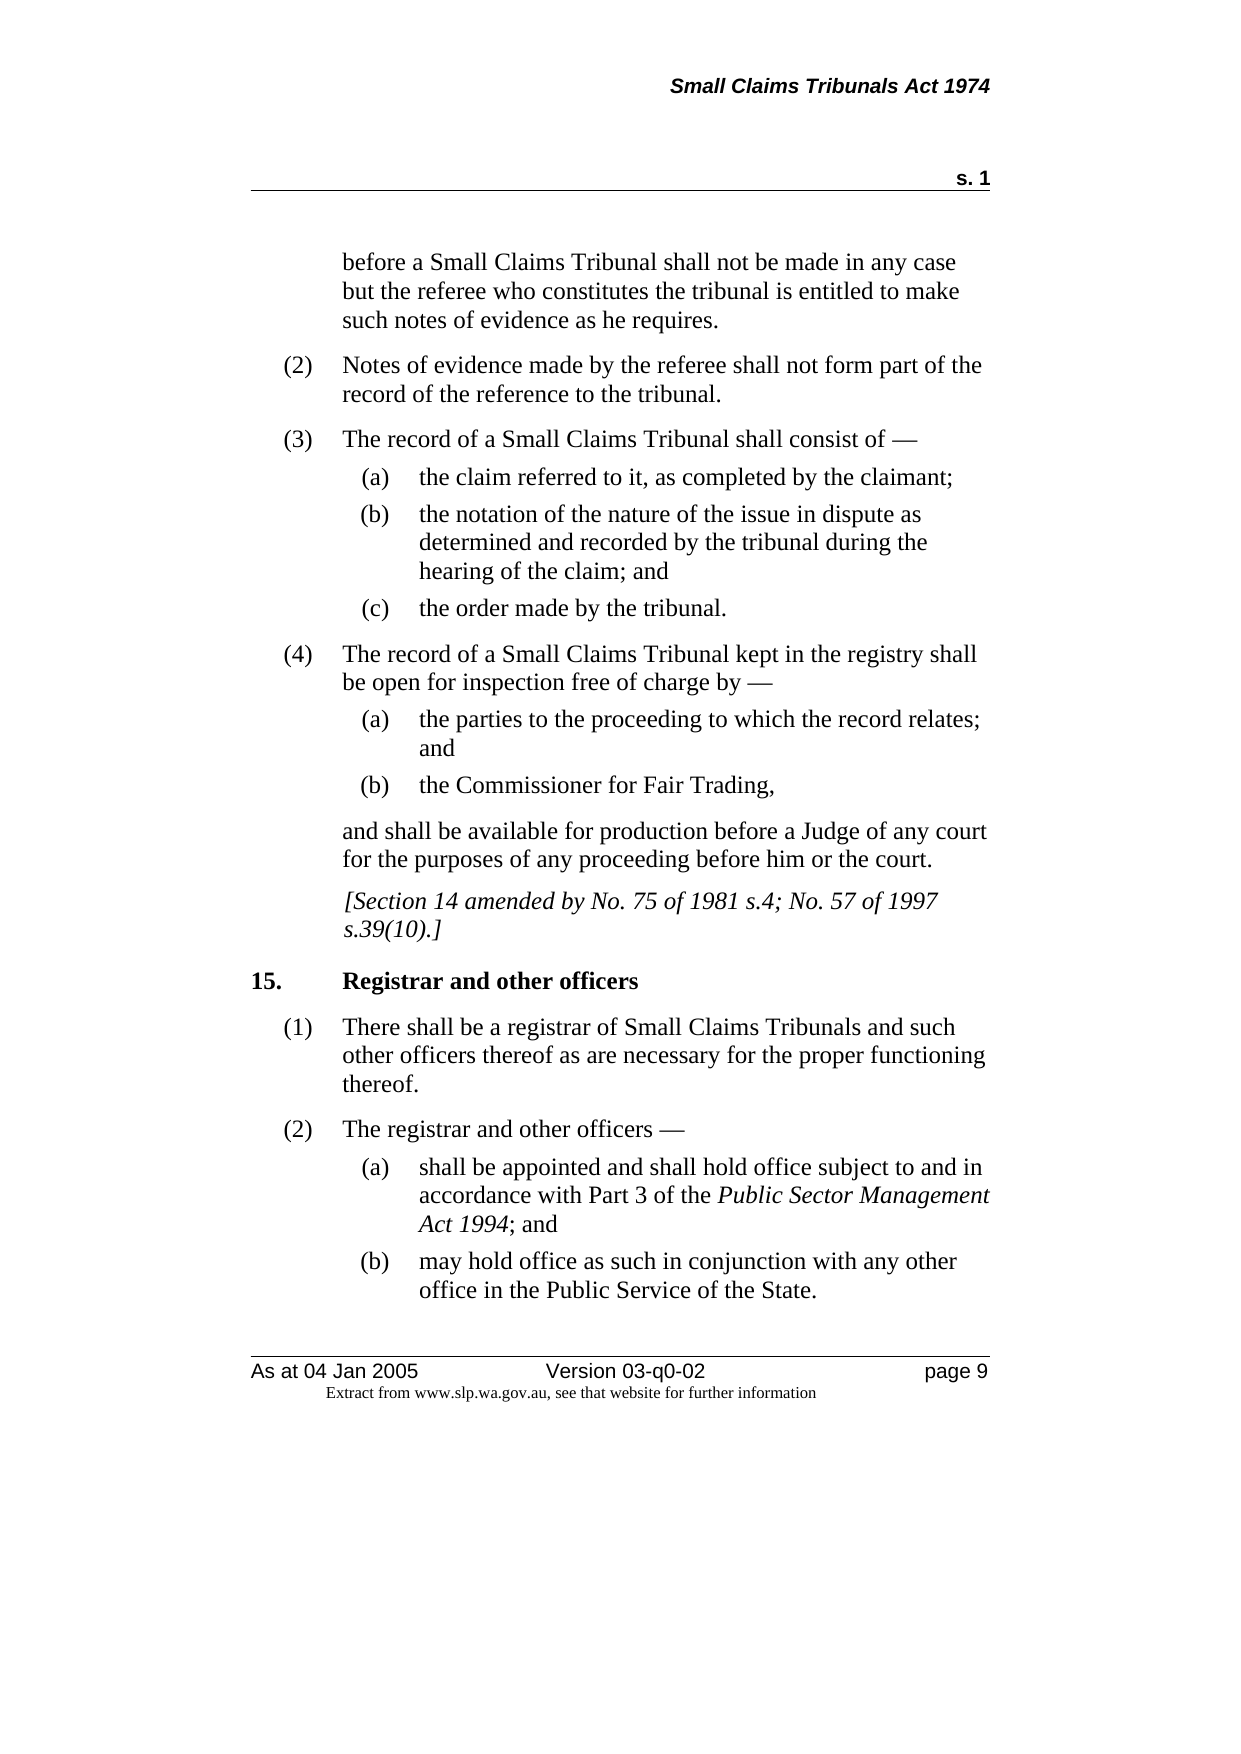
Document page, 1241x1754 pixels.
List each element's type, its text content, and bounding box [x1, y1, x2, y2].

text (c) the order made by the tribunal. [251, 593, 990, 622]
text (2) The registrar and other officers — [251, 1114, 990, 1143]
text (a) the parties to the proceeding to which the record relates; and [251, 704, 990, 762]
subtitle 15. Registrar and other officers [251, 966, 990, 995]
text (a) the claim referred to it, as completed by the claimant; [251, 462, 990, 490]
text and shall be available for production before a Judge of any court for the purposes of any proceeding before him or the court. [251, 816, 990, 873]
text [Section 14 amended by No. 75 of 1981 s.4; No. 57 of 1997 s.39(10).] [251, 886, 990, 943]
text (b) the notation of the nature of the issue in dispute as determined and recorded by the tribunal during the hearing of the claim; and [251, 499, 990, 585]
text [251, 247, 990, 334]
text (a) shall be appointed and shall hold office subject to and in accordance with Part 3 of the Public Sector Management Act 1994; and [251, 1152, 990, 1238]
text (1) There shall be a registrar of Small Claims Tribunals and such other officers thereof as are necessary for the proper functioning thereof. [251, 1012, 990, 1098]
text (b) the Commissioner for Fair Trading, [251, 770, 990, 799]
text (b) may hold office as such in conjunction with any other office in the Public Service of the State. [251, 1246, 990, 1304]
text (3) The record of a Small Claims Tribunal shall consist of — [251, 424, 990, 453]
text (2) Notes of evidence made by the referee shall not form part of the record of the reference to the tribunal. [251, 350, 990, 408]
text (4) The record of a Small Claims Tribunal kept in the registry shall be open for inspection free of charge by — [251, 639, 990, 696]
